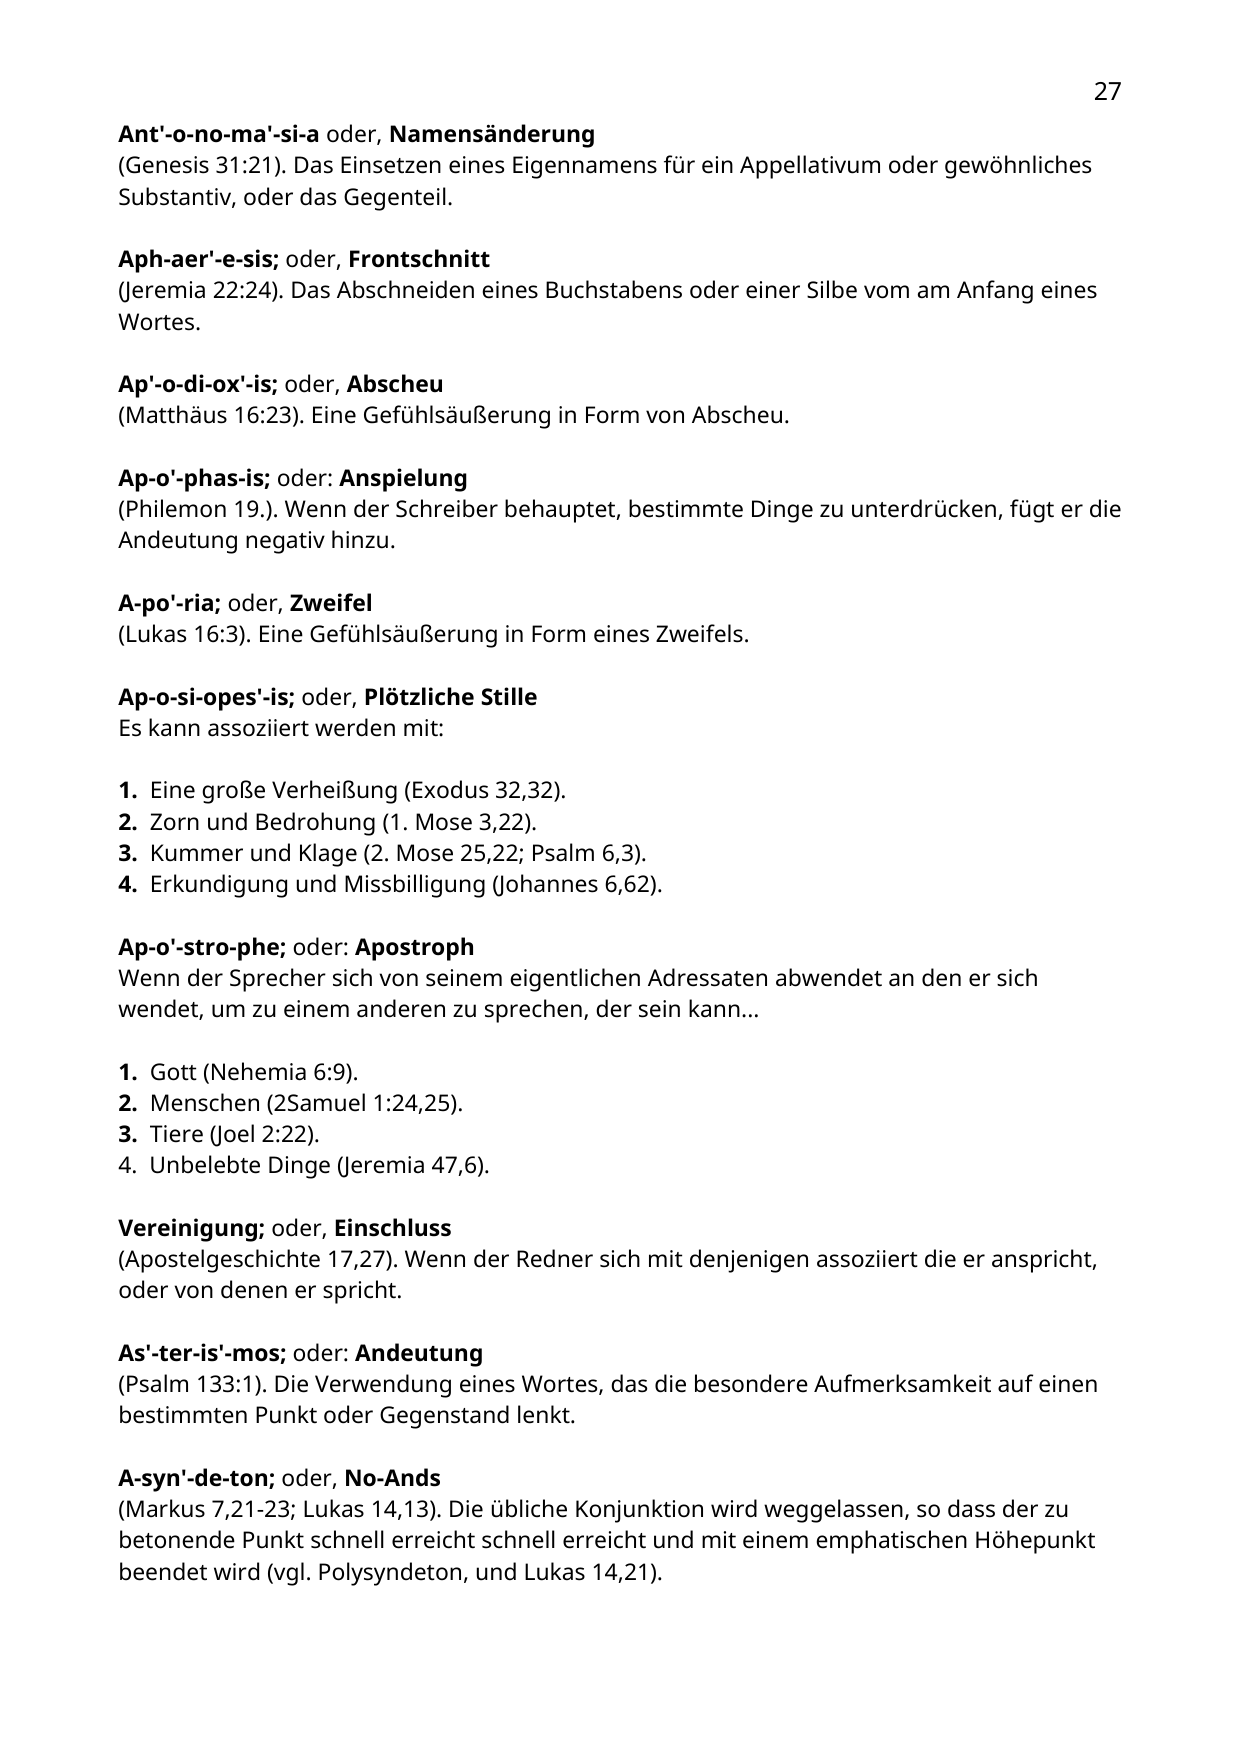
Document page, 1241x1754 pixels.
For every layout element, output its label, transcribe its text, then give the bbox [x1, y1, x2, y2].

text A-po'-ria; oder, Zweifel [118, 587, 1122, 618]
text (Matthäus 16:23). Eine Gefühlsäußerung in Form von Abscheu. [118, 399, 1122, 431]
text A-syn'-de-ton; oder, No-Ands [118, 1462, 1122, 1493]
text Ant'-o-no-ma'-si-a oder, Namensänderung [118, 118, 1122, 149]
text 2. Zorn und Bedrohung (1. Mose 3,22). [118, 806, 1122, 837]
text As'-ter-is'-mos; oder: Andeutung [118, 1337, 1122, 1368]
text Aph-aer'-e-sis; oder, Frontschnitt [118, 243, 1122, 274]
text 1. Gott (Nehemia 6:9). [118, 1056, 1122, 1087]
text 2. Menschen (2Samuel 1:24,25). [118, 1087, 1122, 1118]
text (Genesis 31:21). Das Einsetzen eines Eigennamens für ein Appellativum oder gewöhnliches Substantiv, oder das Gegenteil. [118, 149, 1122, 212]
text (Markus 7,21-23; Lukas 14,13). Die übliche Konjunktion wird weggelassen, so dass der zu betonende Punkt schnell erreicht schnell erreicht und mit einem emphatischen Höhepunkt beendet wird (vgl. Polysyndeton, und Lukas 14,21). [118, 1493, 1122, 1587]
text Ap-o'-stro-phe; oder: Apostroph [118, 931, 1122, 962]
text (Lukas 16:3). Eine Gefühlsäußerung in Form eines Zweifels. [118, 618, 1122, 649]
text (Psalm 133:1). Die Verwendung eines Wortes, das die besondere Aufmerksamkeit auf einen bestimmten Punkt oder Gegenstand lenkt. [118, 1368, 1122, 1431]
text (Jeremia 22:24). Das Abschneiden eines Buchstabens oder einer Silbe vom am Anfang eines Wortes. [118, 274, 1122, 337]
text Ap-o-si-opes'-is; oder, Plötzliche Stille [118, 681, 1122, 712]
text Ap'-o-di-ox'-is; oder, Abscheu [118, 368, 1122, 399]
text 4. Erkundigung und Missbilligung (Johannes 6,62). [118, 868, 1122, 899]
text (Philemon 19.). Wenn der Schreiber behauptet, bestimmte Dinge zu unterdrücken, fügt er die Andeutung negativ hinzu. [118, 493, 1122, 556]
text 3. Kummer und Klage (2. Mose 25,22; Psalm 6,3). [118, 837, 1122, 868]
text (Apostelgeschichte 17,27). Wenn der Redner sich mit denjenigen assoziiert die er anspricht, oder von denen er spricht. [118, 1243, 1122, 1306]
text Vereinigung; oder, Einschluss [118, 1212, 1122, 1243]
text 4. Unbelebte Dinge (Jeremia 47,6). [118, 1149, 1122, 1181]
text Wenn der Sprecher sich von seinem eigentlichen Adressaten abwendet an den er sich wendet, um zu einem anderen zu sprechen, der sein kann... [118, 962, 1122, 1024]
text Es kann assoziiert werden mit: [118, 712, 1122, 743]
text 1. Eine große Verheißung (Exodus 32,32). [118, 774, 1122, 806]
text Ap-o'-phas-is; oder: Anspielung [118, 462, 1122, 493]
text 3. Tiere (Joel 2:22). [118, 1118, 1122, 1149]
